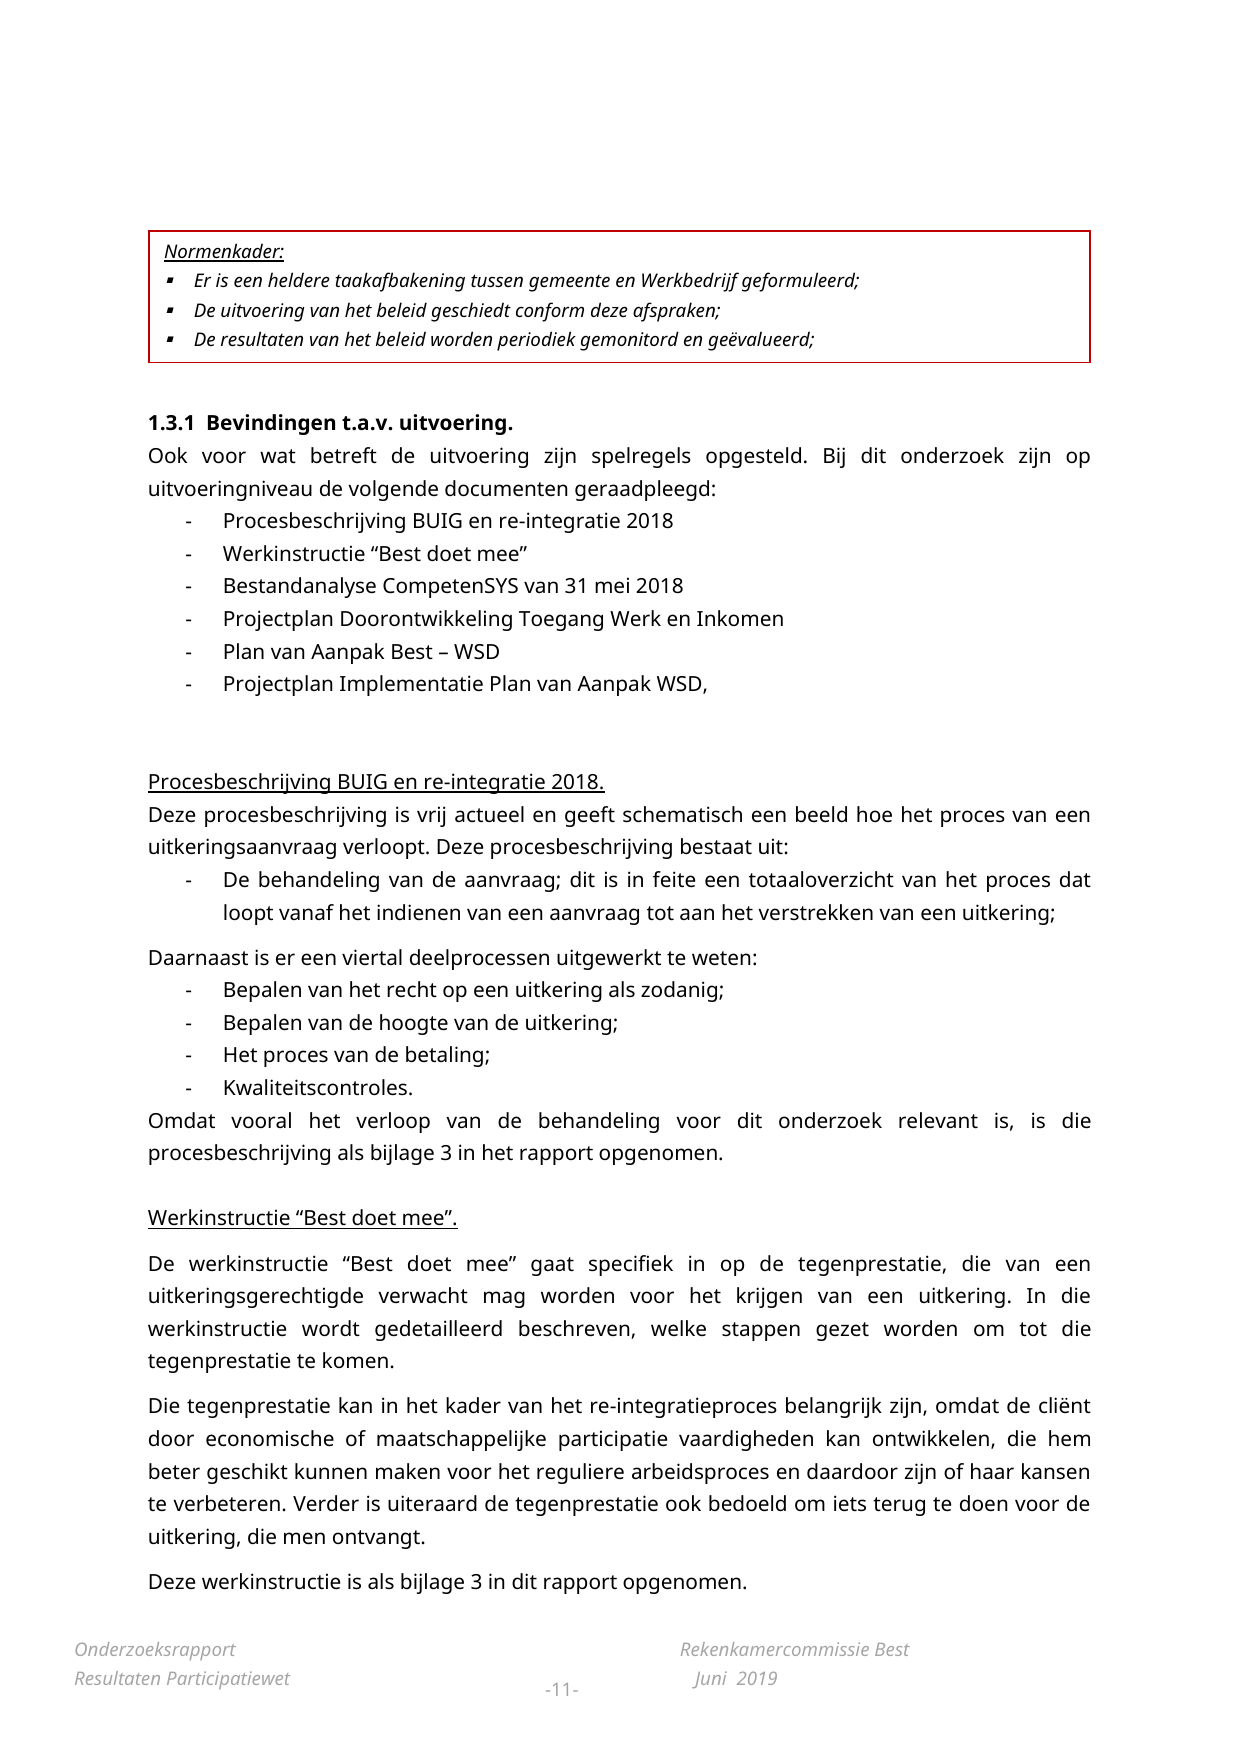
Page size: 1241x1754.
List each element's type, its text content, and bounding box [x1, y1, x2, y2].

text Deze werkinstructie is als bijlage 3 in dit rapport opgenomen. [148, 1567, 1092, 1596]
list Projectplan Implementatie Plan van Aanpak WSD, [185, 669, 1092, 698]
text Procesbeschrijving BUIG en re-integratie 2018. [148, 767, 1092, 796]
list Procesbeschrijving BUIG en re-integratie 2018 [185, 506, 1092, 535]
text Ook voor wat betreft de uitvoering zijn spelregels opgesteld. Bij dit onderzoek zijn op uitvoeringniveau de volgende documenten geraadpleegd: [148, 441, 1092, 502]
list Bepalen van het recht op een uitkering als zodanig; [185, 975, 1092, 1004]
list De behandeling van de aanvraag; dit is in feite een totaaloverzicht van het proces dat loopt vanaf het indienen van een aanvraag tot aan het verstrekken van een uitkering; [185, 865, 1092, 926]
text Omdat vooral het verloop van de behandeling voor dit onderzoek relevant is, is die procesbeschrijving als bijlage 3 in het rapport opgenomen. [148, 1106, 1092, 1167]
text De werkinstructie “Best doet mee” gaat specifiek in op de tegenprestatie, die van een uitkeringsgerechtigde verwacht mag worden voor het krijgen van een uitkering. In die werkinstructie wordt gedetailleerd beschreven, welke stappen gezet worden om tot die tegenprestatie te komen. [148, 1249, 1092, 1375]
list Bestandanalyse CompetenSYS van 31 mei 2018 [185, 572, 1092, 600]
text Die tegenprestatie kan in het kader van het re-integratieproces belangrijk zijn, omdat de cliënt door economische of maatschappelijke participatie vaardigheden kan ontwikkelen, die hem beter geschikt kunnen maken voor het reguliere arbeidsproces en daardoor zijn of haar kansen te verbeteren. Verder is uiteraard de tegenprestatie ook bedoeld om iets terug te doen voor de uitkering, die men ontvangt. [148, 1392, 1092, 1550]
list Plan van Aanpak Best – WSD [185, 637, 1092, 665]
list Werkinstructie “Best doet mee” [185, 539, 1092, 567]
text Werkinstructie “Best doet mee”. [148, 1203, 1092, 1232]
text 1.3.1 Bevindingen t.a.v. uitvoering. [148, 408, 1092, 437]
list Projectplan Doorontwikkeling Toegang Werk en Inkomen [185, 604, 1092, 633]
list Het proces van de betaling; [185, 1041, 1092, 1069]
list Kwaliteitscontroles. [185, 1073, 1092, 1102]
list Bepalen van de hoogte van de uitkering; [185, 1008, 1092, 1036]
text Daarnaast is er een viertal deelprocessen uitgewerkt te weten: [148, 943, 1092, 971]
text Deze procesbeschrijving is vrij actueel en geeft schematisch een beeld hoe het proces van een uitkeringsaanvraag verloopt. Deze procesbeschrijving bestaat uit: [148, 800, 1092, 861]
